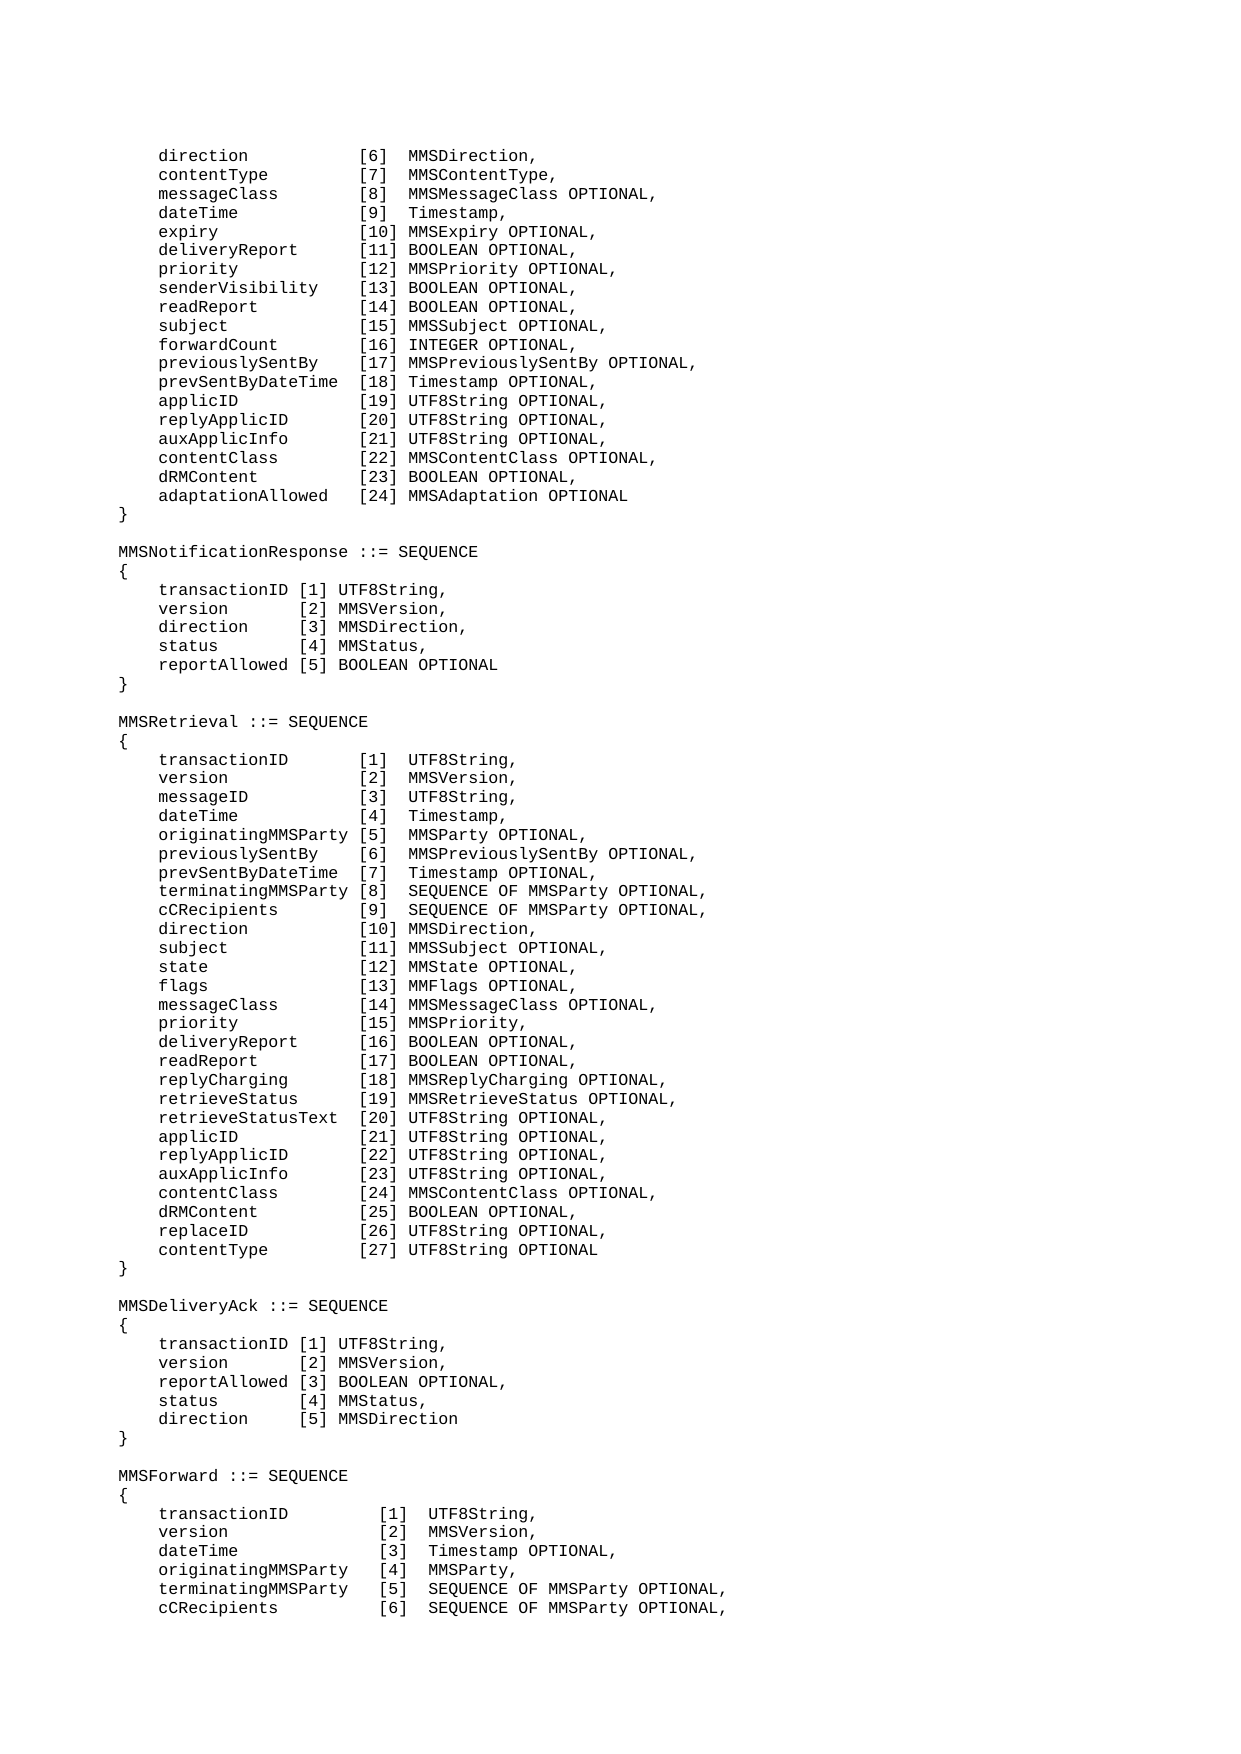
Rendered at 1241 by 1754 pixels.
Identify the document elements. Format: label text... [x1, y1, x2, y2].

text contentClass [22] MMSContentClass OPTIONAL, [118, 449, 1122, 468]
text messageClass [14] MMSMessageClass OPTIONAL, [118, 996, 1122, 1015]
text direction [3] MMSDirection, [118, 619, 1122, 638]
text version [2] MMSVersion, [118, 1354, 1122, 1373]
text version [2] MMSVersion, [118, 1524, 1122, 1543]
text prevSentByDateTime [18] Timestamp OPTIONAL, [118, 374, 1122, 393]
text contentType [27] UTF8String OPTIONAL [118, 1241, 1122, 1260]
text deliveryReport [11] BOOLEAN OPTIONAL, [118, 242, 1122, 261]
text readReport [14] BOOLEAN OPTIONAL, [118, 298, 1122, 317]
text senderVisibility [13] BOOLEAN OPTIONAL, [118, 280, 1122, 298]
text dateTime [9] Timestamp, [118, 204, 1122, 223]
text transactionID [1] UTF8String, [118, 1505, 1122, 1524]
text MMSNotificationResponse ::= SEQUENCE [118, 544, 1122, 562]
text transactionID [1] UTF8String, [118, 1336, 1122, 1354]
text direction [10] MMSDirection, [118, 921, 1122, 939]
text { [118, 562, 1122, 581]
text dRMContent [23] BOOLEAN OPTIONAL, [118, 468, 1122, 487]
text applicID [21] UTF8String OPTIONAL, [118, 1128, 1122, 1147]
text version [2] MMSVersion, [118, 770, 1122, 789]
text originatingMMSParty [5] MMSParty OPTIONAL, [118, 826, 1122, 845]
text direction [6] MMSDirection, [118, 148, 1122, 167]
text subject [15] MMSSubject OPTIONAL, [118, 317, 1122, 336]
text { [118, 1317, 1122, 1336]
text forwardCount [16] INTEGER OPTIONAL, [118, 336, 1122, 355]
text transactionID [1] UTF8String, [118, 581, 1122, 600]
text status [4] MMStatus, [118, 1392, 1122, 1411]
text } [118, 506, 1122, 525]
text dRMContent [25] BOOLEAN OPTIONAL, [118, 1203, 1122, 1222]
text replaceID [26] UTF8String OPTIONAL, [118, 1222, 1122, 1241]
text replyApplicID [22] UTF8String OPTIONAL, [118, 1147, 1122, 1166]
text originatingMMSParty [4] MMSParty, [118, 1562, 1122, 1581]
text previouslySentBy [6] MMSPreviouslySentBy OPTIONAL, [118, 845, 1122, 864]
text replyApplicID [20] UTF8String OPTIONAL, [118, 412, 1122, 431]
text cCRecipients [6] SEQUENCE OF MMSParty OPTIONAL, [118, 1599, 1122, 1618]
text terminatingMMSParty [8] SEQUENCE OF MMSParty OPTIONAL, [118, 883, 1122, 902]
text replyCharging [18] MMSReplyCharging OPTIONAL, [118, 1072, 1122, 1090]
text reportAllowed [5] BOOLEAN OPTIONAL [118, 657, 1122, 676]
text MMSForward ::= SEQUENCE [118, 1467, 1122, 1486]
text MMSRetrieval ::= SEQUENCE [118, 713, 1122, 732]
text prevSentByDateTime [7] Timestamp OPTIONAL, [118, 864, 1122, 883]
text } [118, 1260, 1122, 1279]
text dateTime [4] Timestamp, [118, 808, 1122, 826]
text auxApplicInfo [21] UTF8String OPTIONAL, [118, 431, 1122, 449]
text flags [13] MMFlags OPTIONAL, [118, 977, 1122, 996]
text state [12] MMState OPTIONAL, [118, 958, 1122, 977]
text retrieveStatus [19] MMSRetrieveStatus OPTIONAL, [118, 1090, 1122, 1109]
text deliveryReport [16] BOOLEAN OPTIONAL, [118, 1034, 1122, 1053]
text dateTime [3] Timestamp OPTIONAL, [118, 1543, 1122, 1562]
text cCRecipients [9] SEQUENCE OF MMSParty OPTIONAL, [118, 902, 1122, 921]
text subject [11] MMSSubject OPTIONAL, [118, 939, 1122, 958]
text } [118, 676, 1122, 694]
text status [4] MMStatus, [118, 638, 1122, 657]
text contentClass [24] MMSContentClass OPTIONAL, [118, 1185, 1122, 1203]
text readReport [17] BOOLEAN OPTIONAL, [118, 1053, 1122, 1072]
text auxApplicInfo [23] UTF8String OPTIONAL, [118, 1166, 1122, 1185]
text messageClass [8] MMSMessageClass OPTIONAL, [118, 185, 1122, 204]
text transactionID [1] UTF8String, [118, 751, 1122, 770]
text retrieveStatusText [20] UTF8String OPTIONAL, [118, 1109, 1122, 1128]
text adaptationAllowed [24] MMSAdaptation OPTIONAL [118, 487, 1122, 506]
text reportAllowed [3] BOOLEAN OPTIONAL, [118, 1373, 1122, 1392]
text priority [12] MMSPriority OPTIONAL, [118, 261, 1122, 280]
text contentType [7] MMSContentType, [118, 167, 1122, 185]
text } [118, 1430, 1122, 1449]
text { [118, 732, 1122, 751]
text expiry [10] MMSExpiry OPTIONAL, [118, 223, 1122, 242]
text previouslySentBy [17] MMSPreviouslySentBy OPTIONAL, [118, 355, 1122, 374]
text priority [15] MMSPriority, [118, 1015, 1122, 1034]
text { [118, 1486, 1122, 1505]
text messageID [3] UTF8String, [118, 789, 1122, 808]
text applicID [19] UTF8String OPTIONAL, [118, 393, 1122, 412]
text MMSDeliveryAck ::= SEQUENCE [118, 1298, 1122, 1317]
text version [2] MMSVersion, [118, 600, 1122, 619]
text direction [5] MMSDirection [118, 1411, 1122, 1430]
text terminatingMMSParty [5] SEQUENCE OF MMSParty OPTIONAL, [118, 1581, 1122, 1599]
